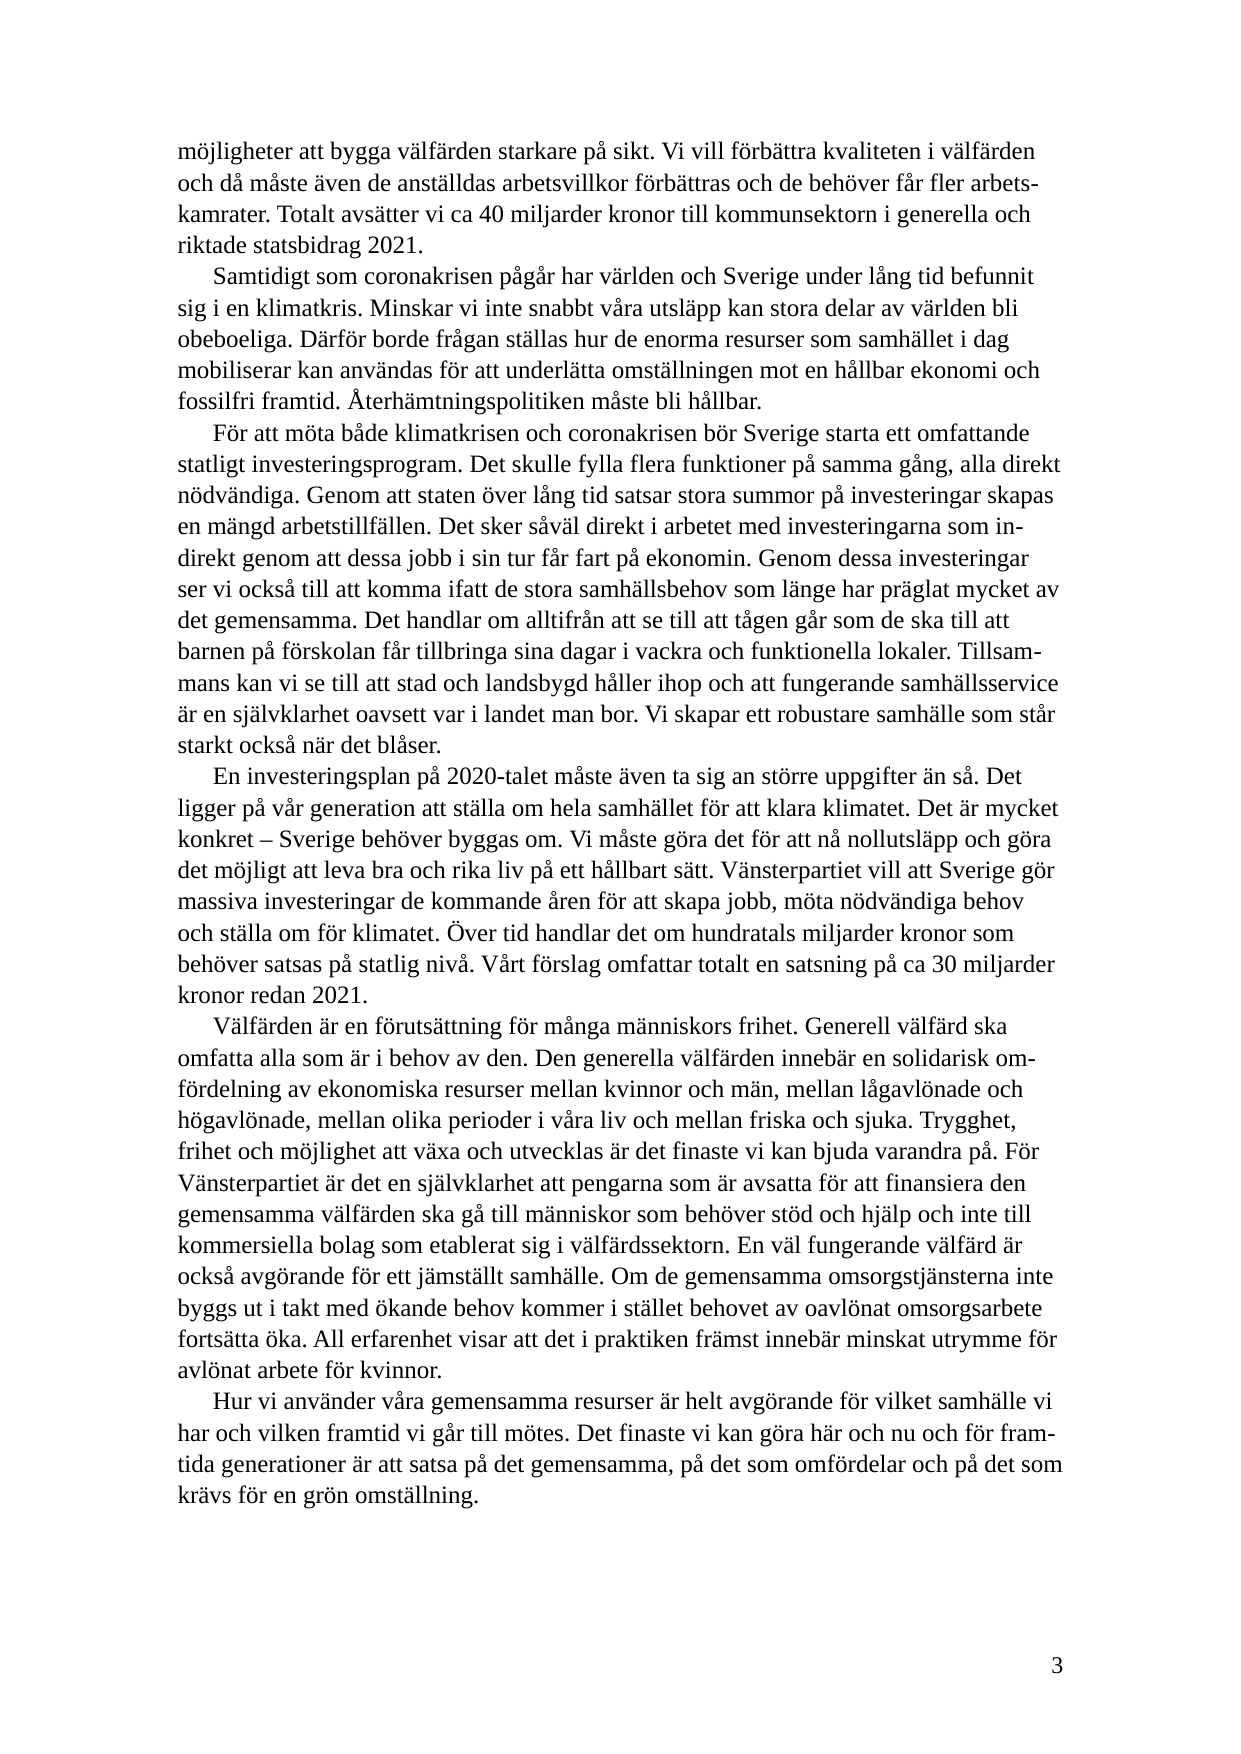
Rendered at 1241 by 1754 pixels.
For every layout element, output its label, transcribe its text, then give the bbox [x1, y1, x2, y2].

text Samtidigt som coronakrisen pågår har världen och Sverige under lång tid befunnit sig i en klimatkris. Minskar vi inte snabbt våra utsläpp kan stora delar av världen bli obeboeliga. Därför borde frågan ställas hur de enorma resurser som samhället i dag mobiliserar kan användas för att underlätta omställningen mot en hållbar ekonomi och fossilfri framtid. Återhämtningspolitiken måste bli hållbar. [177, 259, 1063, 415]
text Hur vi använder våra gemensamma resurser är helt avgörande för vilket samhälle vi har och vilken framtid vi går till mötes. Det finaste vi kan göra här och nu och för framtida generationer är att satsa på det gemensamma, på det som omfördelar och på det som krävs för en grön omställning. [177, 1384, 1063, 1509]
text En investeringsplan på 2020-talet måste även ta sig an större uppgifter än så. Det ligger på vår generation att ställa om hela samhället för att klara klimatet. Det är mycket konkret – Sverige behöver byggas om. Vi måste göra det för att nå nollutsläpp och göra det möjligt att leva bra och rika liv på ett hållbart sätt. Vänsterpartiet vill att Sverige gör massiva investeringar de kommande åren för att skapa jobb, möta nödvändiga behov och ställa om för klimatet. Över tid handlar det om hundratals miljarder kronor som behöver satsas på statlig nivå. Vårt förslag omfattar totalt en satsning på ca 30 miljarder kronor redan 2021. [177, 759, 1063, 1009]
text Välfärden är en förutsättning för många människors frihet. Generell välfärd ska omfatta alla som är i behov av den. Den generella välfärden innebär en solidarisk omfördelning av ekonomiska resurser mellan kvinnor och män, mellan lågavlönade och högavlönade, mellan olika perioder i våra liv och mellan friska och sjuka. Trygghet, frihet och möjlighet att växa och utvecklas är det finaste vi kan bjuda varandra på. För Vänsterpartiet är det en självklarhet att pengarna som är avsatta för att finansiera den gemensamma välfärden ska gå till människor som behöver stöd och hjälp och inte till kommersiella bolag som etablerat sig i välfärdssektorn. En väl fungerande välfärd är också avgörande för ett jämställt samhälle. Om de gemensamma omsorgstjänsterna inte byggs ut i takt med ökande behov kommer i stället behovet av oavlönat omsorgsarbete fortsätta öka. All erfarenhet visar att det i praktiken främst innebär minskat utrymme för avlönat arbete för kvinnor. [177, 1009, 1063, 1384]
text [177, 134, 1063, 259]
text För att möta både klimatkrisen och coronakrisen bör Sverige starta ett omfattande statligt investeringsprogram. Det skulle fylla flera funktioner på samma gång, alla direkt nödvändiga. Genom att staten över lång tid satsar stora summor på investeringar skapas en mängd arbetstillfällen. Det sker såväl direkt i arbetet med investeringarna som indirekt genom att dessa jobb i sin tur får fart på ekonomin. Genom dessa investeringar ser vi också till att komma ifatt de stora samhällsbehov som länge har präglat mycket av det gemensamma. Det handlar om alltifrån att se till att tågen går som de ska till att barnen på förskolan får tillbringa sina dagar i vackra och funktionella lokaler. Tillsammans kan vi se till att stad och landsbygd håller ihop och att fungerande samhällsservice är en självklarhet oavsett var i landet man bor. Vi skapar ett robustare samhälle som står starkt också när det blåser. [177, 415, 1063, 759]
